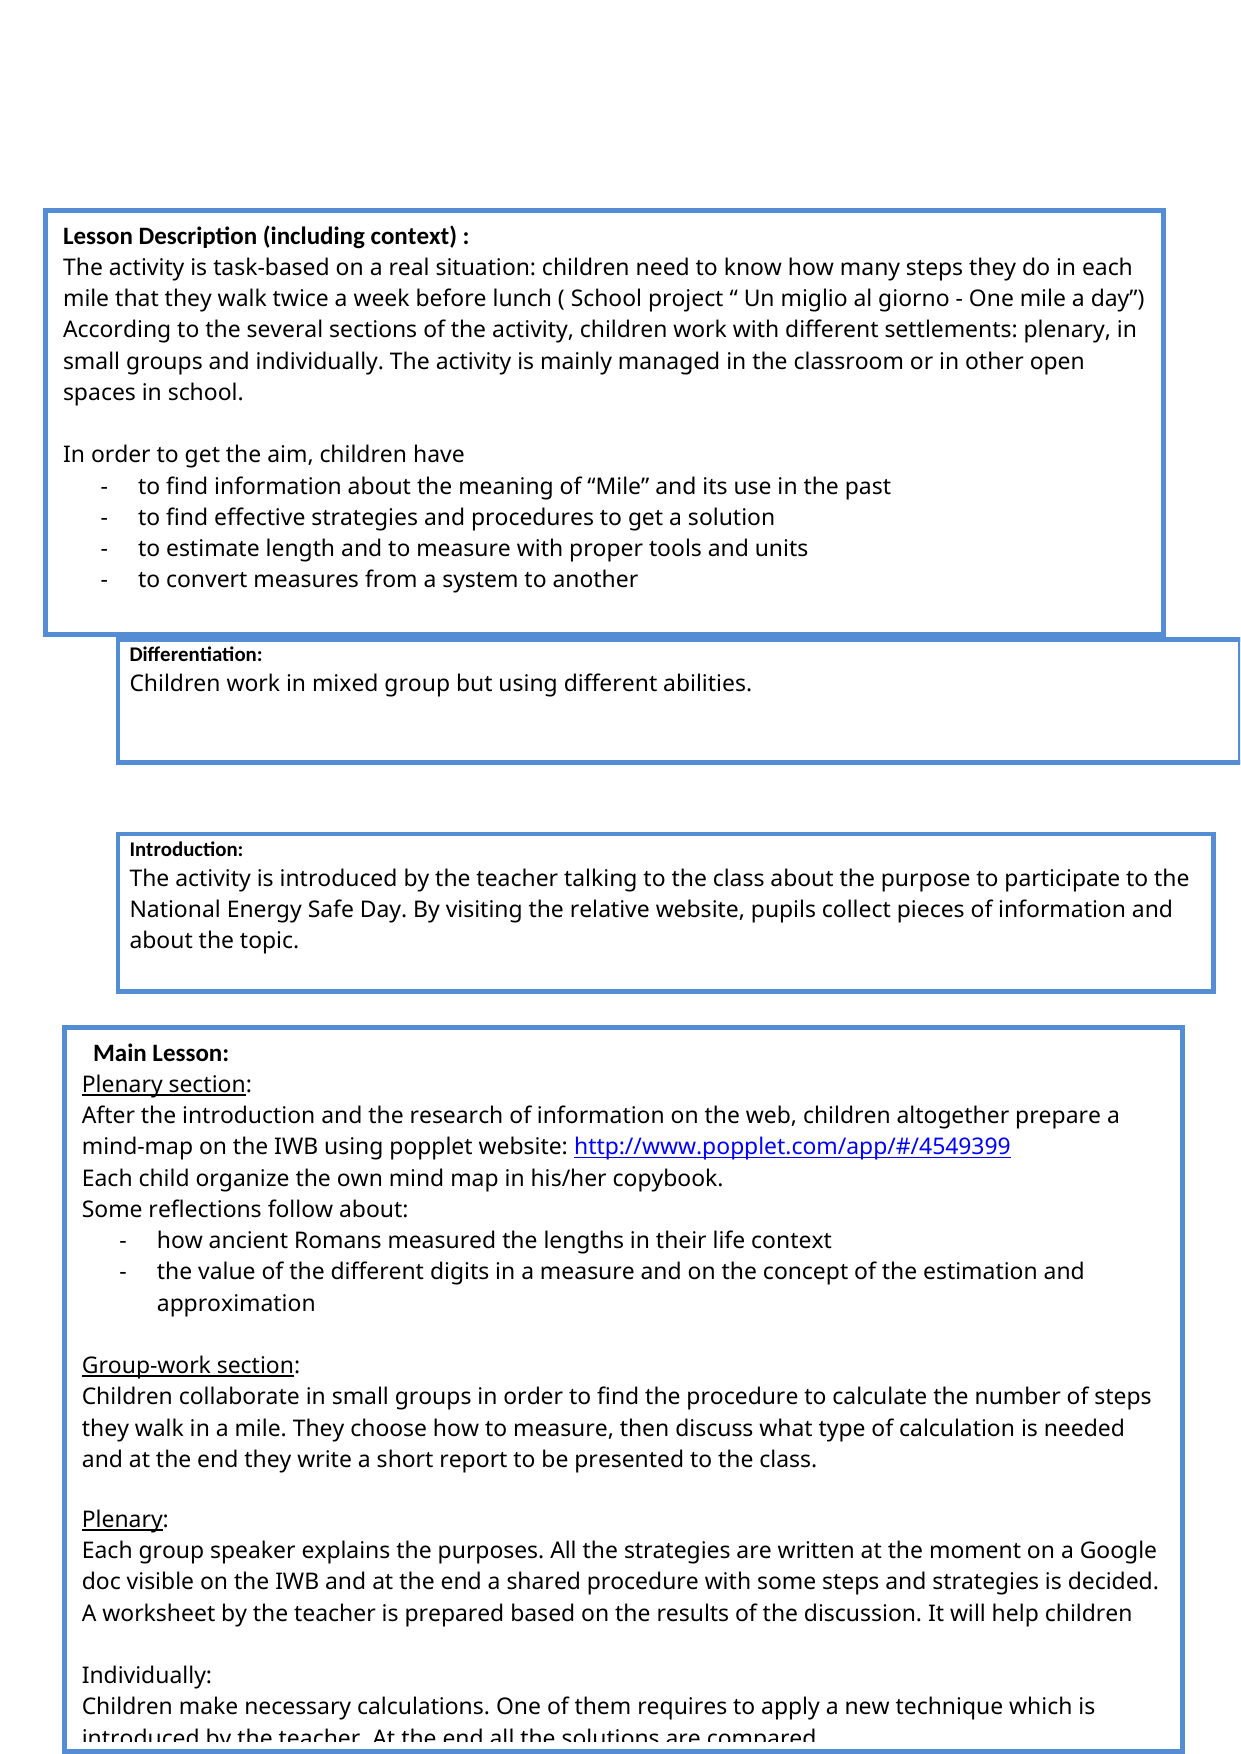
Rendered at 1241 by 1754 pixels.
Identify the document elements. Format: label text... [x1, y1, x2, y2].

table_header Differentiation: Children work in mixed group but using different abilities. [120, 642, 1238, 760]
table_header Introduction: The activity is introduced by the teacher talking to the class about the purpose to participate to the National Energy Safe Day. By visiting the relative website, pupils collect pieces of information and about the topic. [120, 836, 1211, 989]
